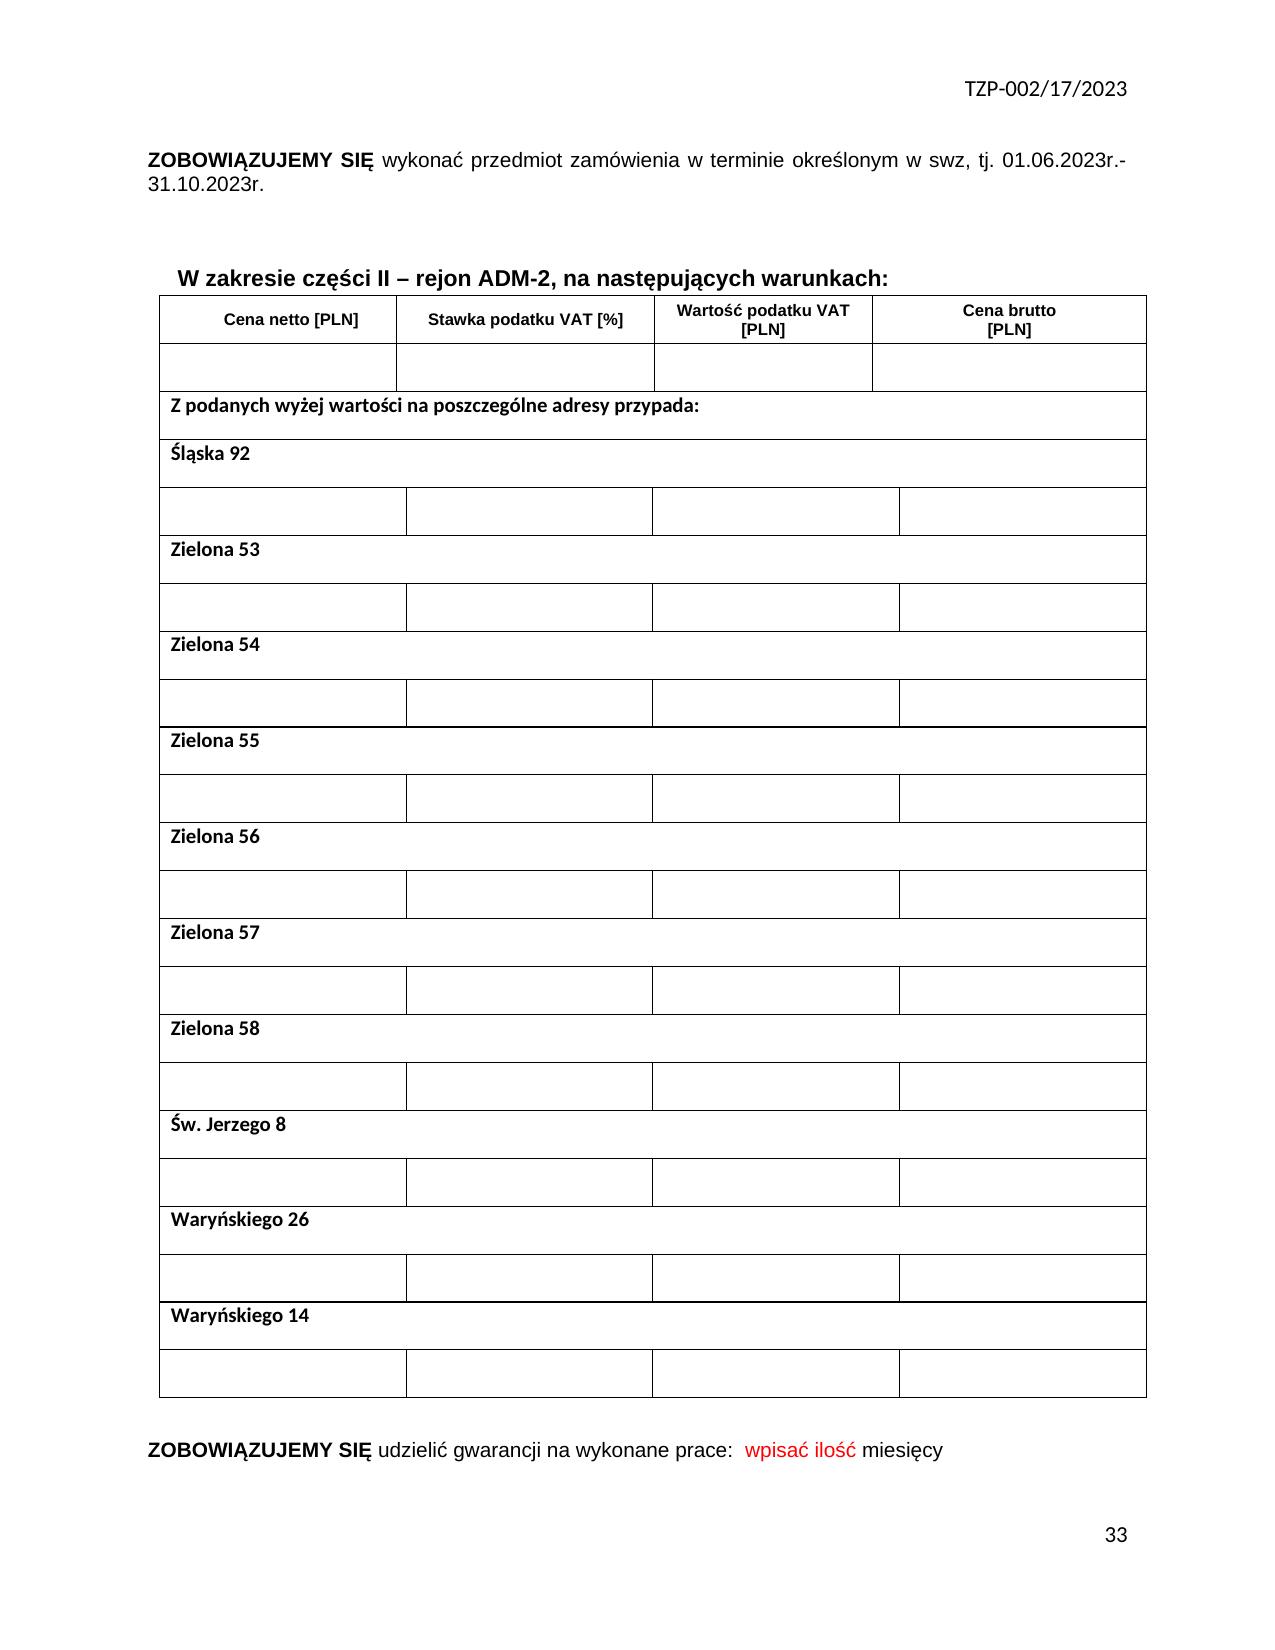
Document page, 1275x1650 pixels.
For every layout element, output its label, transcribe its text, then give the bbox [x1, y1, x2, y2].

table_cell [653, 584, 899, 631]
table_cell Śląska 92 [160, 440, 1146, 487]
table_cell Św. Jerzego 8 [160, 1111, 1146, 1158]
table_header Cena netto [PLN] [160, 296, 396, 343]
table_cell [407, 967, 652, 1014]
table_cell [653, 1255, 899, 1301]
table_cell [407, 680, 652, 726]
table_cell Zielona 57 [160, 919, 1146, 966]
table_cell [900, 1159, 1146, 1206]
table_cell [397, 344, 654, 391]
table_cell [653, 1350, 899, 1397]
table_cell [900, 967, 1146, 1014]
table_cell Zielona 54 [160, 632, 1146, 678]
table_cell [900, 775, 1146, 822]
table_cell [653, 1063, 899, 1110]
table_cell [653, 1159, 899, 1206]
table_cell [407, 488, 652, 535]
table_cell [160, 775, 406, 822]
table_cell [900, 1255, 1146, 1301]
table_cell [160, 1159, 406, 1206]
table_cell Z podanych wyżej wartości na poszczególne adresy przypada: [160, 392, 1146, 439]
table_cell [407, 1350, 652, 1397]
table_cell Waryńskiego 14 [160, 1303, 1146, 1349]
table_cell [160, 871, 406, 918]
table_cell Waryńskiego 26 [160, 1207, 1146, 1253]
table_cell [873, 344, 1146, 391]
table_cell [407, 1159, 652, 1206]
text W zakresie części II – rejon ADM-2, na następujących warunkach: [177, 265, 1127, 291]
table_cell [655, 344, 872, 391]
table_cell [653, 871, 899, 918]
table_cell [900, 680, 1146, 726]
table_cell [407, 584, 652, 631]
table_cell [407, 1063, 652, 1110]
table_cell [653, 775, 899, 822]
text ZOBOWIĄZUJEMY SIĘ wykonać przedmiot zamówienia w terminie określonym w swz, tj. 01.06.2023r.-31.10.2023r. [148, 148, 1127, 196]
table_cell [160, 488, 406, 535]
table_cell [653, 967, 899, 1014]
table_header Cena brutto [PLN] [873, 296, 1146, 343]
table_cell [653, 680, 899, 726]
table_cell [160, 680, 406, 726]
table_cell Zielona 56 [160, 823, 1146, 870]
table_cell [900, 1063, 1146, 1110]
table_cell [407, 871, 652, 918]
table_cell [160, 967, 406, 1014]
table_cell [160, 1063, 406, 1110]
table_cell [900, 1350, 1146, 1397]
table_cell [900, 871, 1146, 918]
table_header Stawka podatku VAT [%] [397, 296, 654, 343]
table_cell [160, 1255, 406, 1301]
table_cell [900, 488, 1146, 535]
table_cell [900, 584, 1146, 631]
table_cell Zielona 55 [160, 728, 1146, 774]
table_cell [160, 584, 406, 631]
table_cell Zielona 53 [160, 536, 1146, 583]
table_cell [160, 344, 396, 391]
table_header Wartość podatku VAT [PLN] [655, 296, 872, 343]
table_cell [653, 488, 899, 535]
table_cell [407, 775, 652, 822]
table_cell Zielona 58 [160, 1015, 1146, 1062]
table_cell [407, 1255, 652, 1301]
text ZOBOWIĄZUJEMY SIĘ udzielić gwarancji na wykonane prace: wpisać ilość miesięcy [148, 1438, 1127, 1462]
table_cell [160, 1350, 406, 1397]
